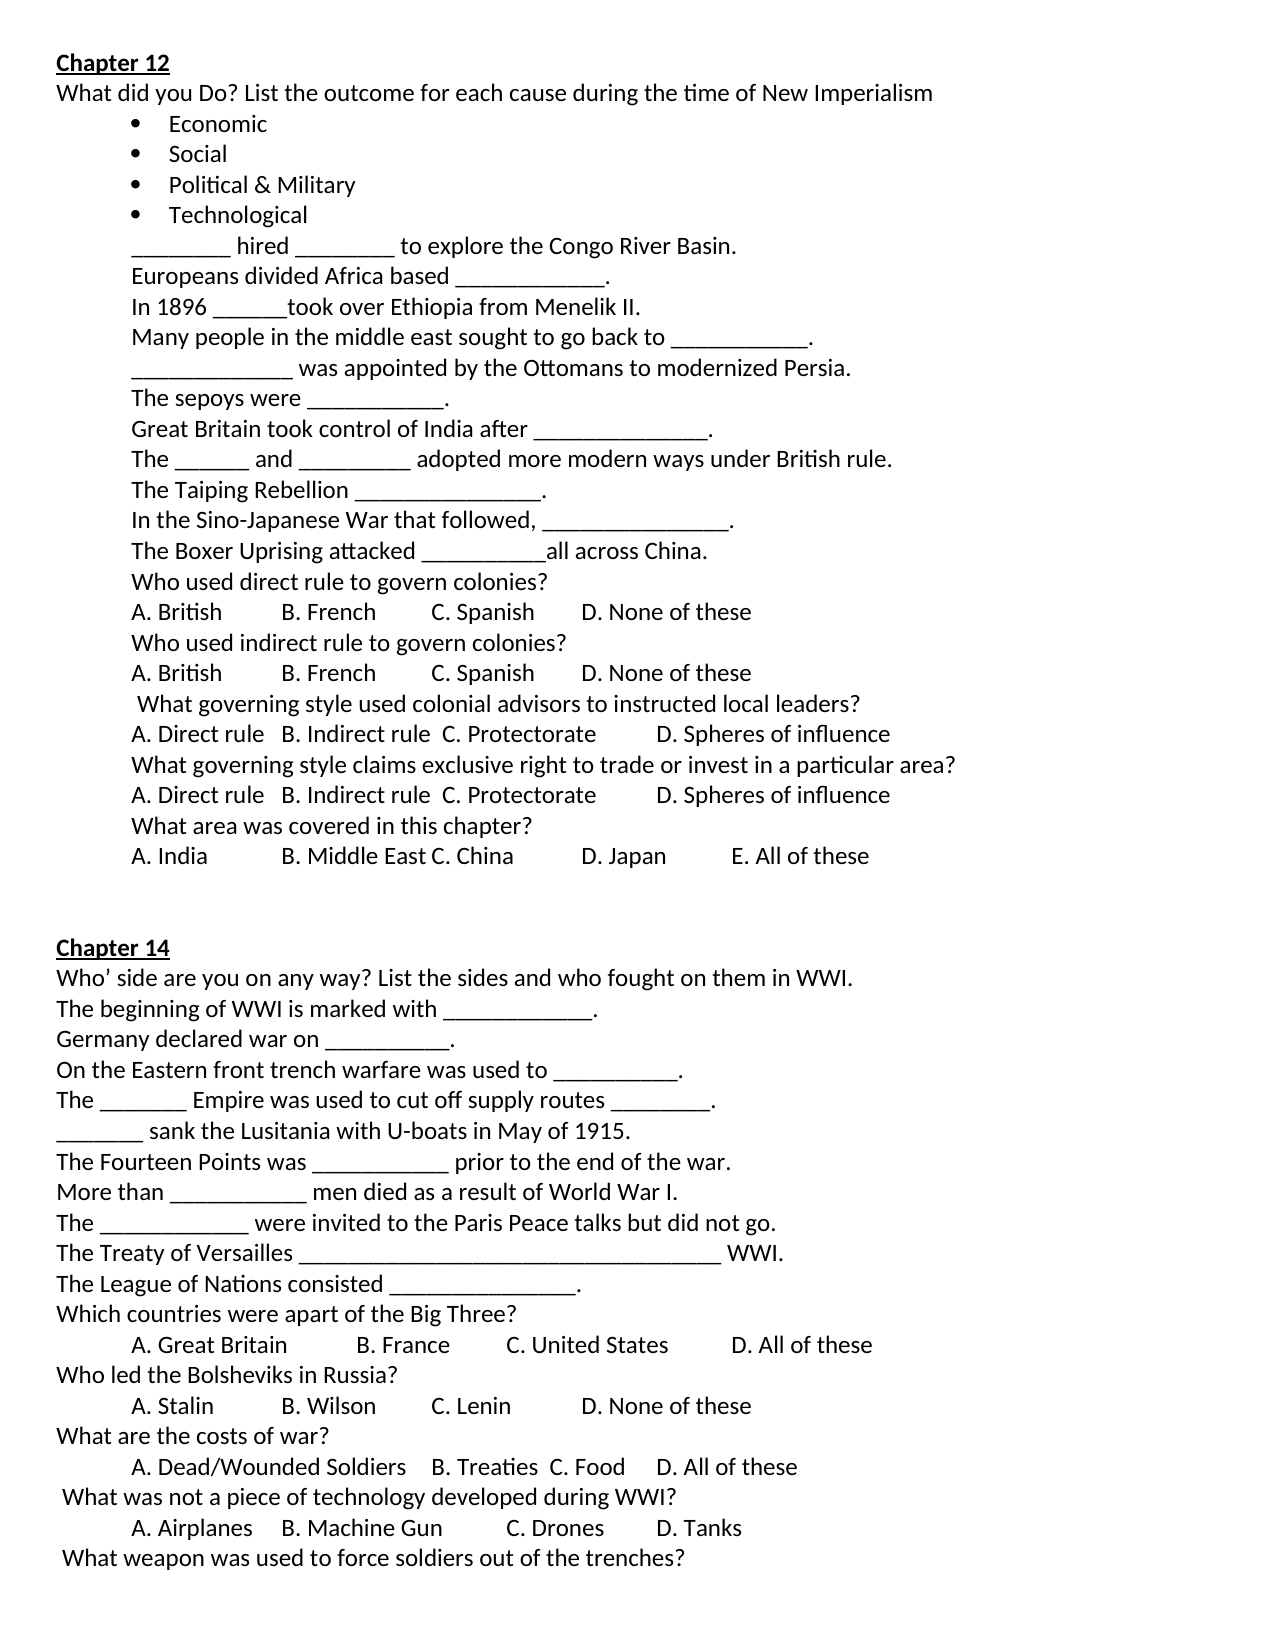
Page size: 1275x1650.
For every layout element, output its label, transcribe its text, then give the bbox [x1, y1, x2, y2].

list Economic [131, 108, 1200, 138]
text Great Britain took control of India after ______________. [131, 413, 1200, 444]
text The beginning of WWI is marked with ____________. [56, 993, 1200, 1023]
list A. British B. French C. Spanish D. None of these [131, 596, 1200, 627]
text The League of Nations consisted _______________. [56, 1268, 1200, 1298]
list Technological [131, 199, 1200, 230]
text In the Sino-Japanese War that followed, _______________. [131, 505, 1200, 535]
text A. Dead/Wounded Soldiers B. Treaties C. Food D. All of these [56, 1451, 1200, 1481]
text The Fourteen Points was ___________ prior to the end of the war. [56, 1146, 1200, 1176]
text Who led the Bolsheviks in Russia? [56, 1359, 1200, 1390]
text What weapon was used to force soldiers out of the trenches? [56, 1542, 1200, 1573]
text What are the costs of war? [56, 1420, 1200, 1451]
text A. British B. French C. Spanish D. None of these [56, 657, 1200, 688]
text In 1896 ______took over Ethiopia from Menelik II. [131, 291, 1200, 322]
text Which countries were apart of the Big Three? [56, 1298, 1200, 1329]
text What area was covered in this chapter? [56, 810, 1200, 840]
text _____________ was appointed by the Ottomans to modernized Persia. [131, 352, 1200, 383]
list The Boxer Uprising attacked __________all across China. [131, 535, 1200, 566]
text Many people in the middle east sought to go back to ___________. [131, 322, 1200, 352]
list Social [131, 138, 1200, 169]
text The ______ and _________ adopted more modern ways under British rule. [131, 444, 1200, 474]
text Who used indirect rule to govern colonies? [56, 627, 1200, 657]
text ________ hired ________ to explore the Congo River Basin. [131, 230, 1200, 261]
text A. Direct rule B. Indirect rule C. Protectorate D. Spheres of influence [56, 718, 1200, 749]
text _______ sank the Lusitania with U-boats in May of 1915. [56, 1115, 1200, 1146]
text A. Direct rule B. Indirect rule C. Protectorate D. Spheres of influence [56, 779, 1200, 810]
text More than ___________ men died as a result of World War I. [56, 1176, 1200, 1207]
text A. Airplanes B. Machine Gun C. Drones D. Tanks [56, 1512, 1200, 1542]
text Germany declared war on __________. [56, 1023, 1200, 1054]
text Chapter 14 [56, 932, 1200, 962]
text Who’ side are you on any way? List the sides and who fought on them in WWI. [56, 962, 1200, 993]
text What governing style claims exclusive right to trade or invest in a particular area? [56, 749, 1200, 779]
list A. Great Britain B. France C. United States D. All of these [131, 1329, 1200, 1359]
text Chapter 12 [56, 47, 1200, 77]
text What governing style used colonial advisors to instructed local leaders? [56, 688, 1200, 718]
list Who used direct rule to govern colonies? [131, 566, 1200, 596]
text What was not a piece of technology developed during WWI? [56, 1481, 1200, 1512]
text A. Stalin B. Wilson C. Lenin D. None of these [56, 1390, 1200, 1420]
text The Taiping Rebellion _______________. [131, 474, 1200, 505]
text What did you Do? List the outcome for each cause during the time of New Imperialism [56, 77, 1200, 108]
text The Treaty of Versailles __________________________________ WWI. [56, 1237, 1200, 1268]
text The ____________ were invited to the Paris Peace talks but did not go. [56, 1207, 1200, 1237]
text The sepoys were ___________. [131, 383, 1200, 413]
text On the Eastern front trench warfare was used to __________. [56, 1054, 1200, 1084]
list Political & Military [131, 169, 1200, 199]
text A. India B. Middle East C. China D. Japan E. All of these [56, 840, 1200, 871]
text Europeans divided Africa based ____________. [131, 261, 1200, 291]
text The _______ Empire was used to cut off supply routes ________. [56, 1084, 1200, 1115]
